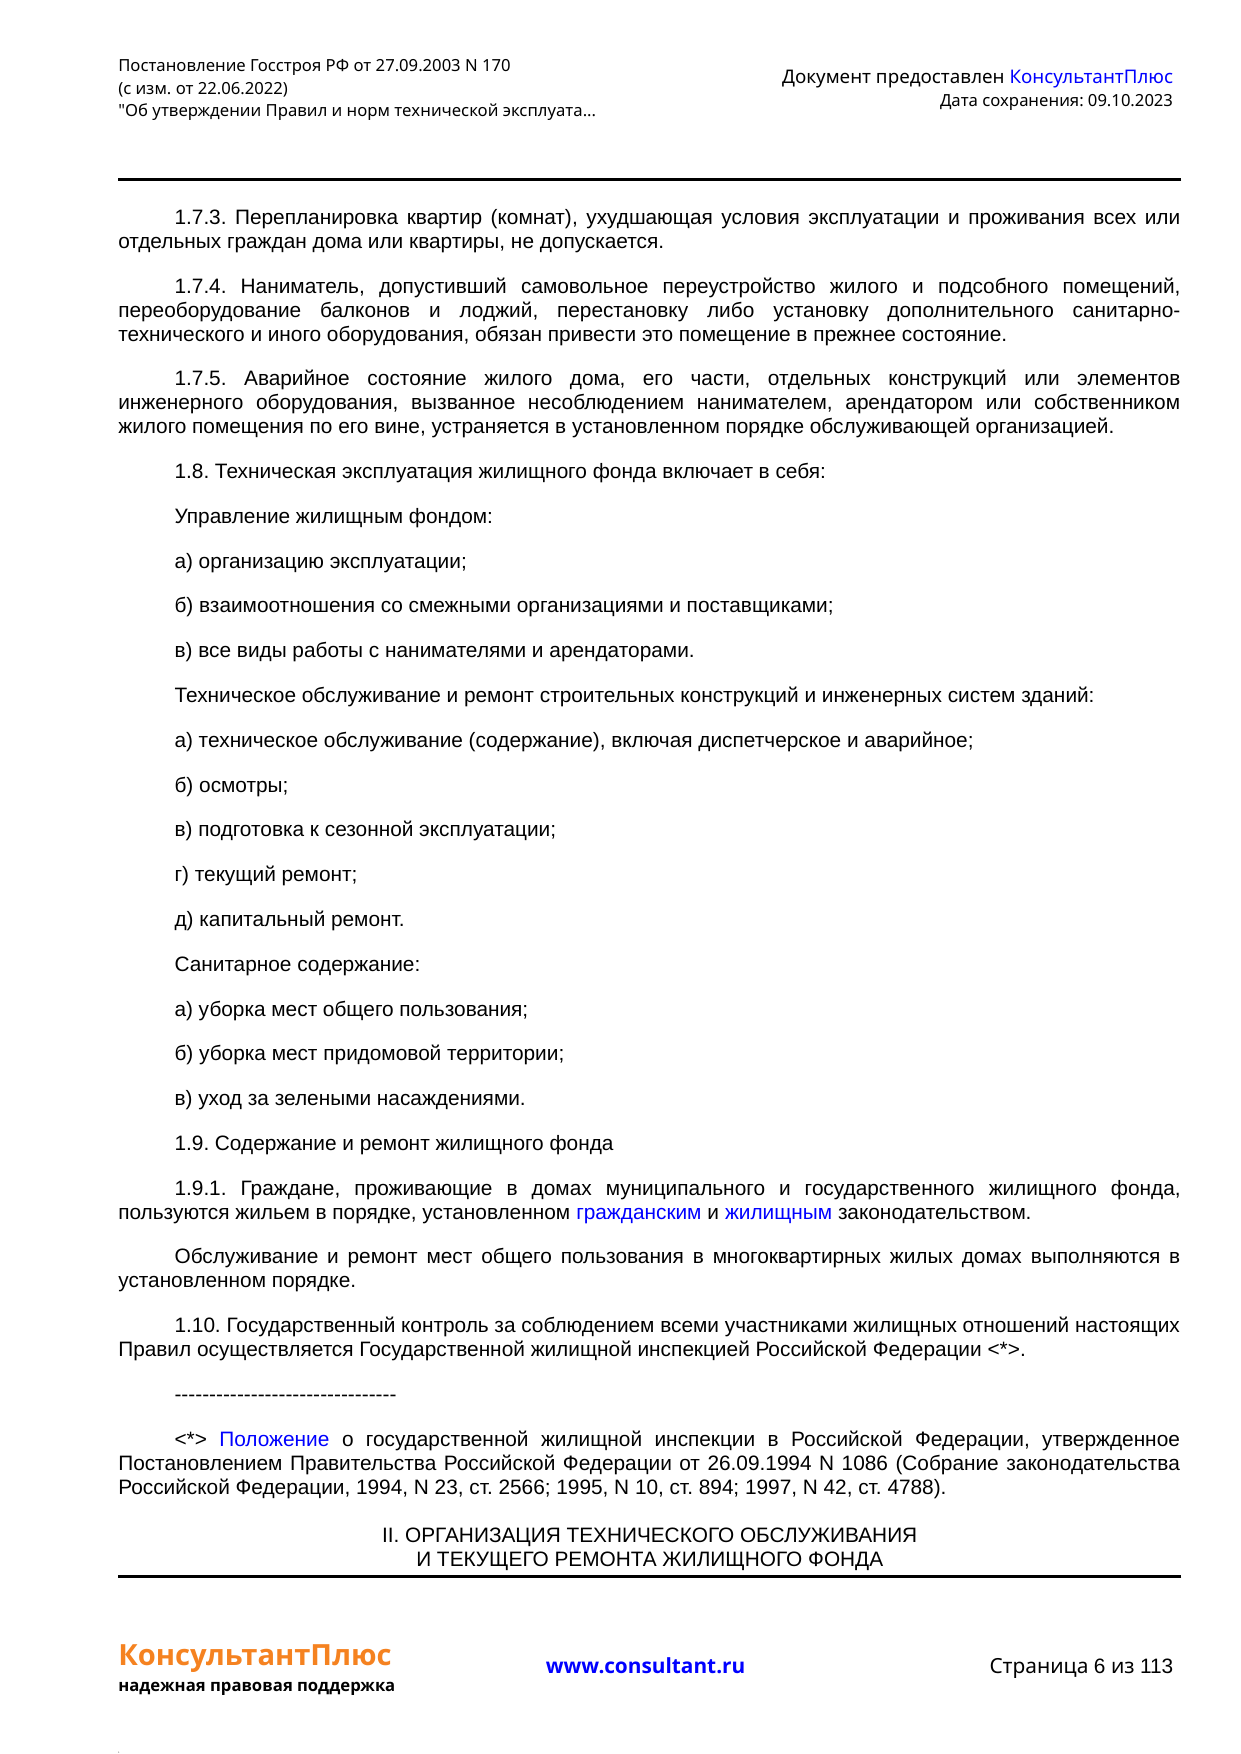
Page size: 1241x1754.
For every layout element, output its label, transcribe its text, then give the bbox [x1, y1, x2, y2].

text а) уборка мест общего пользования; [118, 996, 1181, 1020]
text 1.9. Содержание и ремонт жилищного фонда [118, 1131, 1181, 1155]
text II. ОРГАНИЗАЦИЯ ТЕХНИЧЕСКОГО ОБСЛУЖИВАНИЯ [118, 1522, 1181, 1546]
text 1.10. Государственный контроль за соблюдением всеми участниками жилищных отношений настоящих Правил осуществляется Государственной жилищной инспекцией Российской Федерации <*>. [118, 1313, 1181, 1361]
text 1.7.4. Наниматель, допустивший самовольное переустройство жилого и подсобного помещений, переоборудование балконов и лоджий, перестановку либо установку дополнительного санитарно-технического и иного оборудования, обязан привести это помещение в прежнее состояние. [118, 273, 1181, 345]
text в) подготовка к сезонной эксплуатации; [118, 817, 1181, 841]
text 1.7.5. Аварийное состояние жилого дома, его части, отдельных конструкций или элементов инженерного оборудования, вызванное несоблюдением нанимателем, арендатором или собственником жилого помещения по его вине, устраняется в установленном порядке обслуживающей организацией. [118, 366, 1181, 438]
text б) уборка мест придомовой территории; [118, 1041, 1181, 1065]
text Обслуживание и ремонт мест общего пользования в многоквартирных жилых домах выполняются в установленном порядке. [118, 1244, 1181, 1292]
text И ТЕКУЩЕГО РЕМОНТА ЖИЛИЩНОГО ФОНДА [118, 1546, 1181, 1570]
text 1.9.1. Граждане, проживающие в домах муниципального и государственного жилищного фонда, пользуются жильем в порядке, установленном гражданским и жилищным законодательством. [118, 1176, 1181, 1223]
text Санитарное содержание: [118, 952, 1181, 976]
text б) взаимоотношения со смежными организациями и поставщиками; [118, 593, 1181, 617]
text 1.7.3. Перепланировка квартир (комнат), ухудшающая условия эксплуатации и проживания всех или отдельных граждан дома или квартиры, не допускается. [118, 205, 1181, 253]
text в) уход за зелеными насаждениями. [118, 1086, 1181, 1110]
text Управление жилищным фондом: [118, 504, 1181, 528]
text -------------------------------- [118, 1382, 1181, 1406]
text 1.8. Техническая эксплуатация жилищного фонда включает в себя: [118, 459, 1181, 483]
text в) все виды работы с нанимателями и арендаторами. [118, 638, 1181, 662]
text <*> Положение о государственной жилищной инспекции в Российской Федерации, утвержденное Постановлением Правительства Российской Федерации от 26.09.1994 N 1086 (Собрание законодательства Российской Федерации, 1994, N 23, ст. 2566; 1995, N 10, ст. 894; 1997, N 42, ст. 4788). [118, 1427, 1181, 1498]
text а) техническое обслуживание (содержание), включая диспетчерское и аварийное; [118, 728, 1181, 752]
text б) осмотры; [118, 772, 1181, 796]
text г) текущий ремонт; [118, 862, 1181, 886]
text Техническое обслуживание и ремонт строительных конструкций и инженерных систем зданий: [118, 683, 1181, 707]
text д) капитальный ремонт. [118, 907, 1181, 931]
text а) организацию эксплуатации; [118, 548, 1181, 572]
